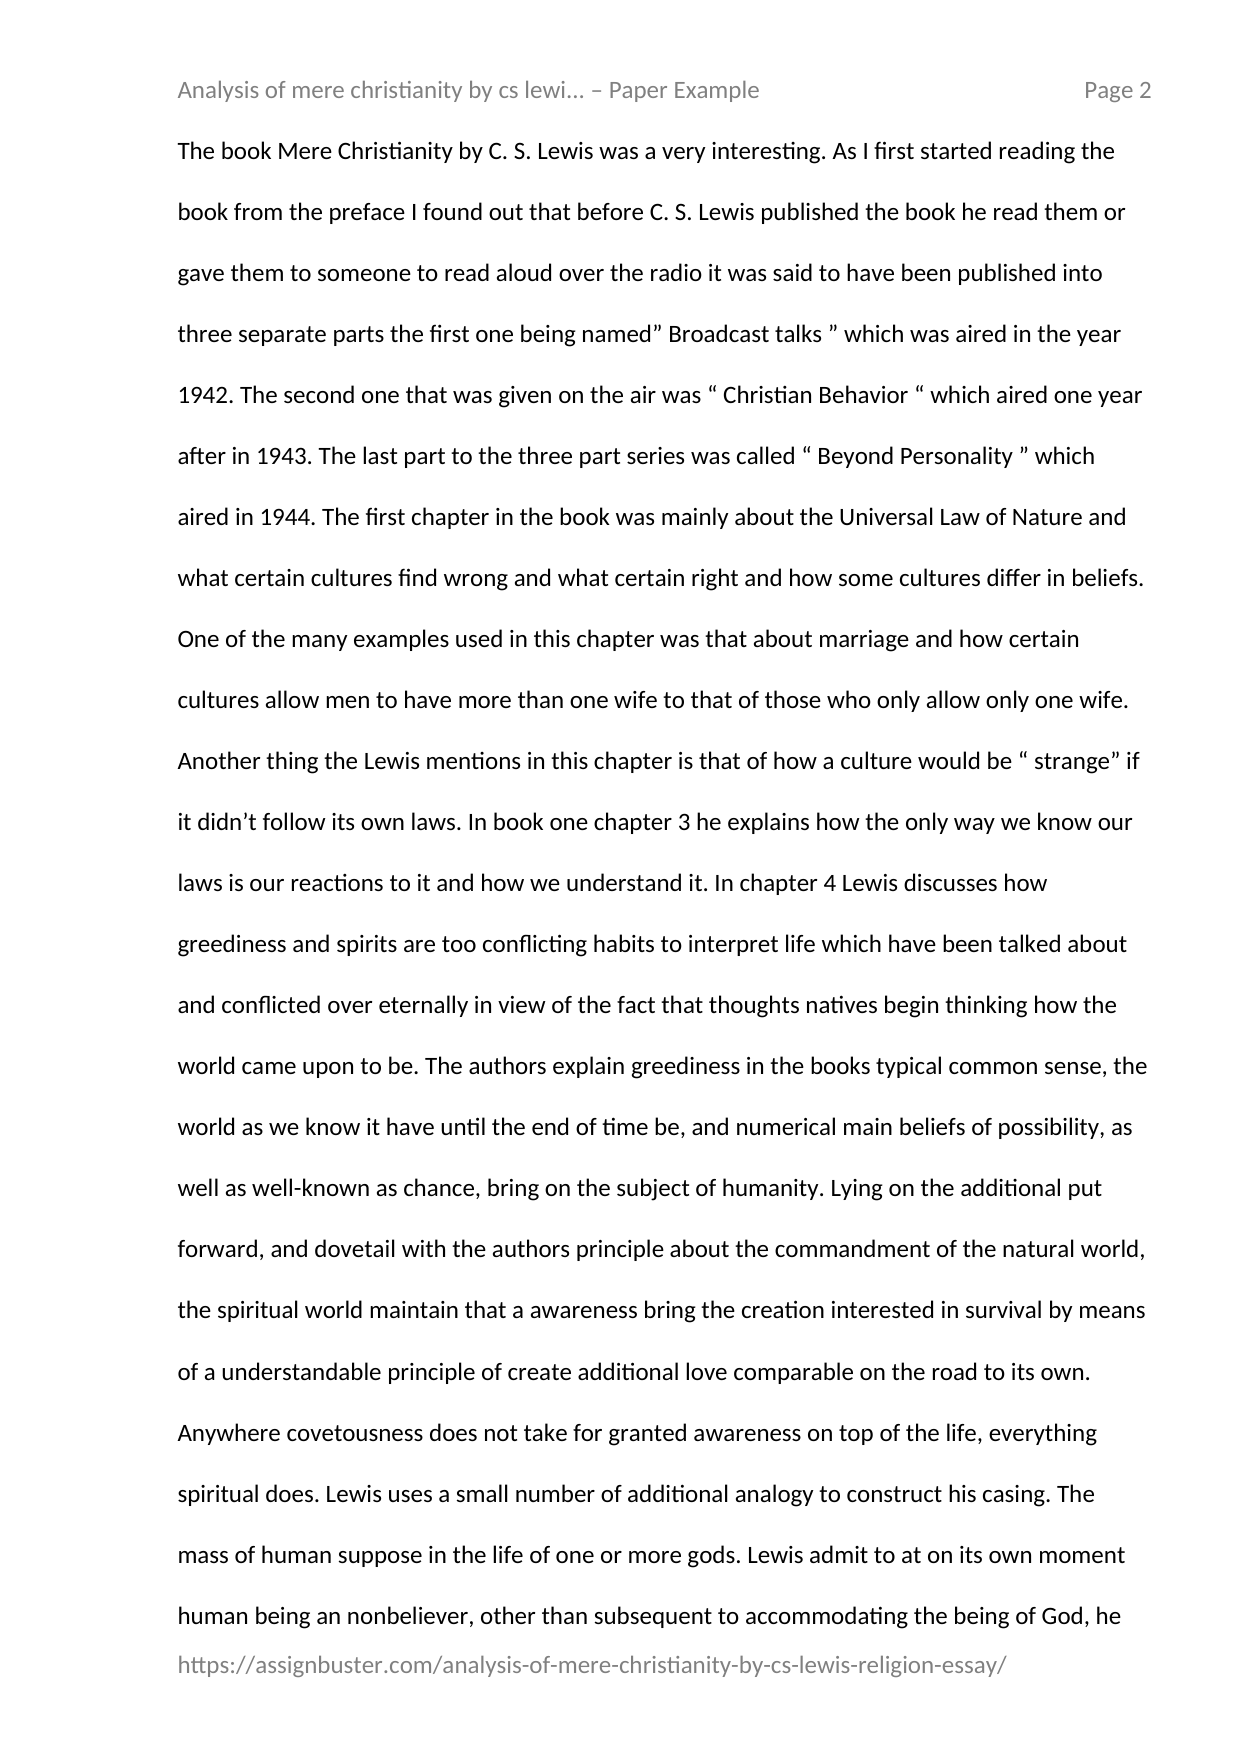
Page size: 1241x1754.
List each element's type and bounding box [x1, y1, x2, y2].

text [177, 135, 1152, 1630]
